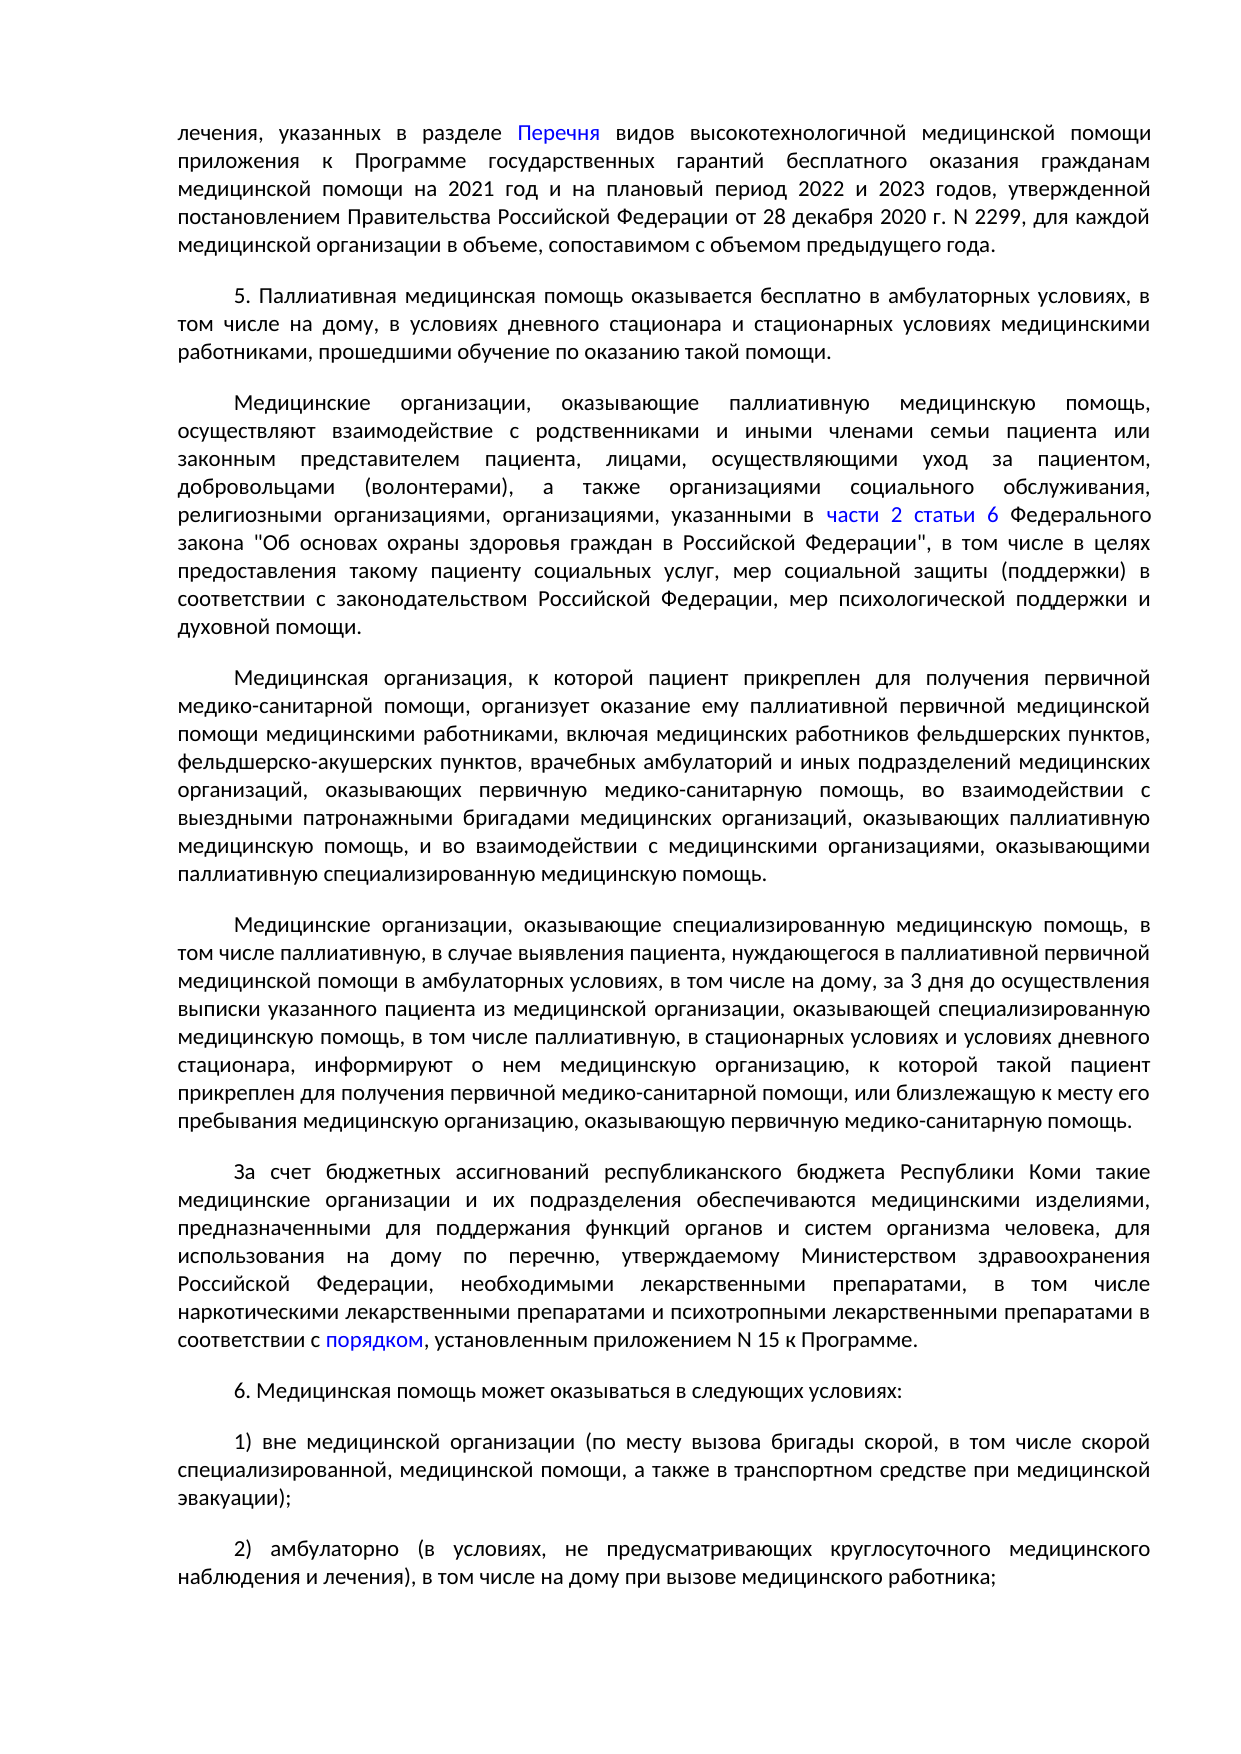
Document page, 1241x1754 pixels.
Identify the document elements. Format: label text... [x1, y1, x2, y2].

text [177, 118, 1152, 258]
text 2) амбулаторно (в условиях, не предусматривающих круглосуточного медицинского наблюдения и лечения), в том числе на дому при вызове медицинского работника; [177, 1534, 1152, 1590]
text Медицинские организации, оказывающие специализированную медицинскую помощь, в том числе паллиативную, в случае выявления пациента, нуждающегося в паллиативной первичной медицинской помощи в амбулаторных условиях, в том числе на дому, за 3 дня до осуществления выписки указанного пациента из медицинской организации, оказывающей специализированную медицинскую помощь, в том числе паллиативную, в стационарных условиях и условиях дневного стационара, информируют о нем медицинскую организацию, к которой такой пациент прикреплен для получения первичной медико-санитарной помощи, или близлежащую к месту его пребывания медицинскую организацию, оказывающую первичную медико-санитарную помощь. [177, 910, 1152, 1134]
text 5. Паллиативная медицинская помощь оказывается бесплатно в амбулаторных условиях, в том числе на дому, в условиях дневного стационара и стационарных условиях медицинскими работниками, прошедшими обучение по оказанию такой помощи. [177, 281, 1152, 365]
text Медицинские организации, оказывающие паллиативную медицинскую помощь, осуществляют взаимодействие с родственниками и иными членами семьи пациента или законным представителем пациента, лицами, осуществляющими уход за пациентом, добровольцами (волонтерами), а также организациями социального обслуживания, религиозными организациями, организациями, указанными в части 2 статьи 6 Федерального закона "Об основах охраны здоровья граждан в Российской Федерации", в том числе в целях предоставления такому пациенту социальных услуг, мер социальной защиты (поддержки) в соответствии с законодательством Российской Федерации, мер психологической поддержки и духовной помощи. [177, 388, 1152, 640]
text 1) вне медицинской организации (по месту вызова бригады скорой, в том числе скорой специализированной, медицинской помощи, а также в транспортном средстве при медицинской эвакуации); [177, 1427, 1152, 1511]
text Медицинская организация, к которой пациент прикреплен для получения первичной медико-санитарной помощи, организует оказание ему паллиативной первичной медицинской помощи медицинскими работниками, включая медицинских работников фельдшерских пунктов, фельдшерско-акушерских пунктов, врачебных амбулаторий и иных подразделений медицинских организаций, оказывающих первичную медико-санитарную помощь, во взаимодействии с выездными патронажными бригадами медицинских организаций, оказывающих паллиативную медицинскую помощь, и во взаимодействии с медицинскими организациями, оказывающими паллиативную специализированную медицинскую помощь. [177, 663, 1152, 887]
text За счет бюджетных ассигнований республиканского бюджета Республики Коми такие медицинские организации и их подразделения обеспечиваются медицинскими изделиями, предназначенными для поддержания функций органов и систем организма человека, для использования на дому по перечню, утверждаемому Министерством здравоохранения Российской Федерации, необходимыми лекарственными препаратами, в том числе наркотическими лекарственными препаратами и психотропными лекарственными препаратами в соответствии с порядком, установленным приложением N 15 к Программе. [177, 1157, 1152, 1353]
text 6. Медицинская помощь может оказываться в следующих условиях: [177, 1376, 1152, 1404]
